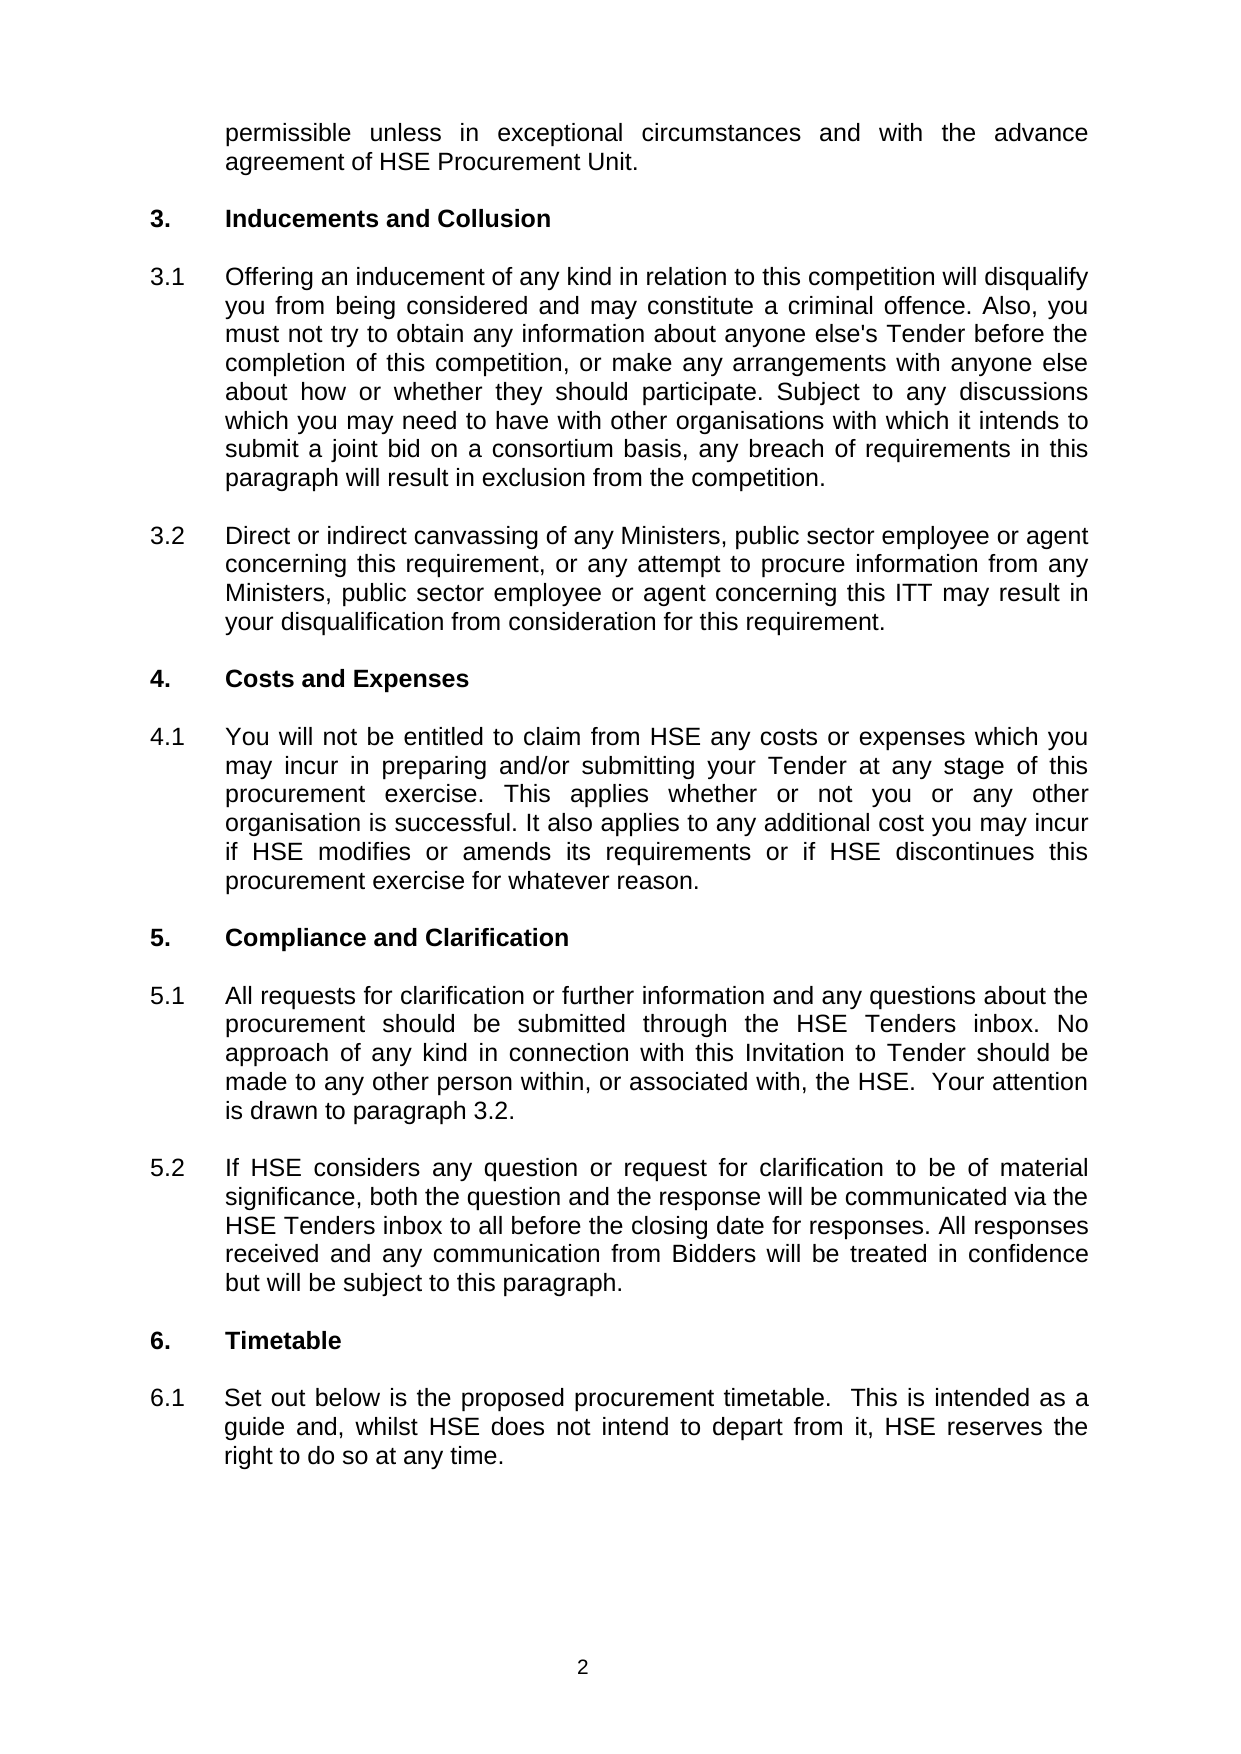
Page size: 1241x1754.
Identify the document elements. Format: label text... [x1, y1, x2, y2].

text 5.1 All requests for clarification or further information and any questions about the procurement should be submitted through the HSE Tenders inbox. No approach of any kind in connection with this Invitation to Tender should be made to any other person within, or associated with, the HSE. Your attention is drawn to paragraph 3.2. [150, 981, 1090, 1124]
text 3.2 Direct or indirect canvassing of any Ministers, public sector employee or agent concerning this requirement, or any attempt to procure information from any Ministers, public sector employee or agent concerning this ITT may result in your disqualification from consideration for this requirement. [150, 521, 1090, 636]
text 4.1 You will not be entitled to claim from HSE any costs or expenses which you may incur in preparing and/or submitting your Tender at any stage of this procurement exercise. This applies whether or not you or any other organisation is successful. It also applies to any additional cost you may incur if HSE modifies or amends its requirements or if HSE discontinues this procurement exercise for whatever reason. [150, 722, 1090, 894]
text 6.1 Set out below is the proposed procurement timetable. This is intended as a guide and, whilst HSE does not intend to depart from it, HSE reserves the right to do so at any time. [150, 1383, 1090, 1469]
subtitle 3. Inducements and Collusion [150, 204, 1090, 233]
subtitle 6. Timetable [150, 1326, 1090, 1354]
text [150, 118, 1090, 176]
subtitle 4. Costs and Expenses [150, 664, 1090, 693]
text 3.1 Offering an inducement of any kind in relation to this competition will disqualify you from being considered and may constitute a criminal offence. Also, you must not try to obtain any information about anyone else's Tender before the completion of this competition, or make any arrangements with anyone else about how or whether they should participate. Subject to any discussions which you may need to have with other organisations with which it intends to submit a joint bid on a consortium basis, any breach of requirements in this paragraph will result in exclusion from the competition. [150, 262, 1090, 492]
subtitle 5. Compliance and Clarification [150, 923, 1090, 952]
text 5.2 If HSE considers any question or request for clarification to be of material significance, both the question and the response will be communicated via the HSE Tenders inbox to all before the closing date for responses. All responses received and any communication from Bidders will be treated in confidence but will be subject to this paragraph. [150, 1153, 1090, 1297]
